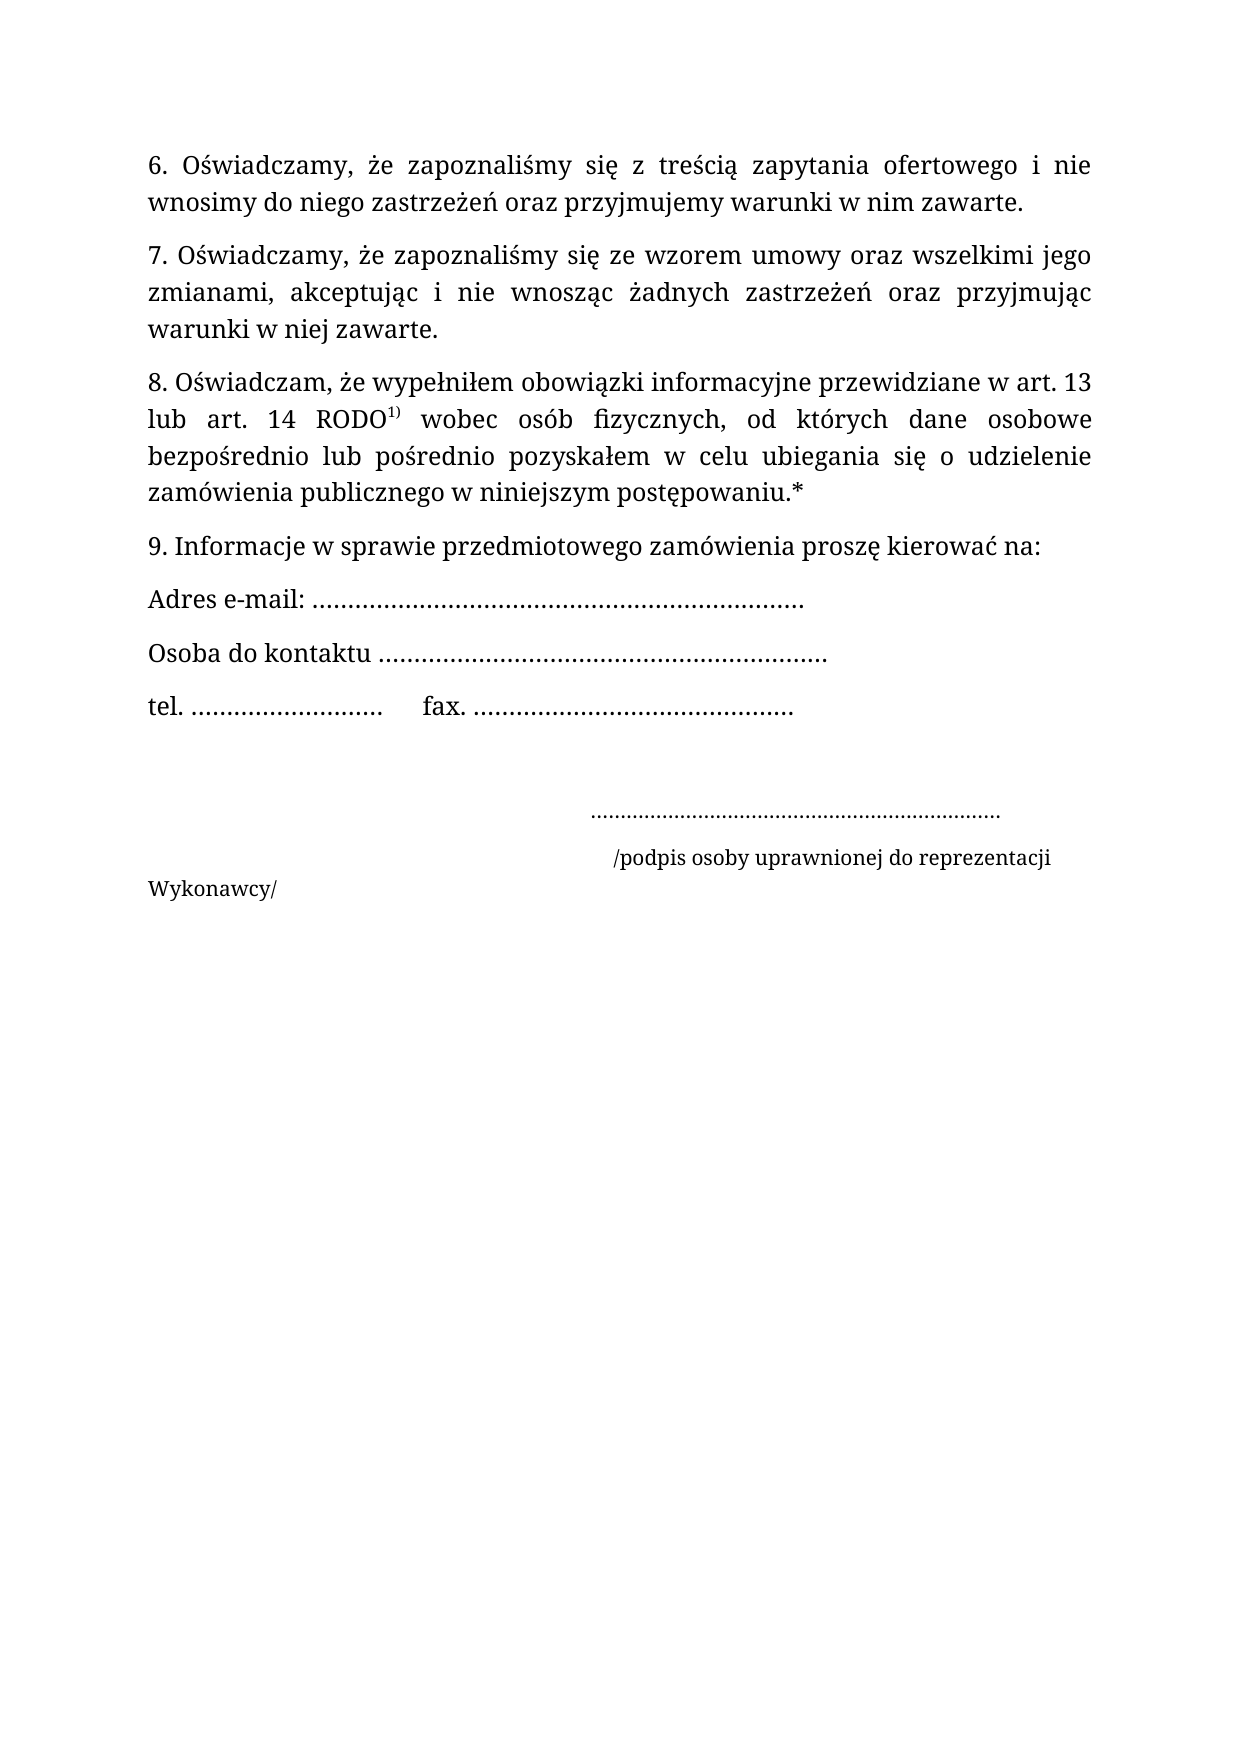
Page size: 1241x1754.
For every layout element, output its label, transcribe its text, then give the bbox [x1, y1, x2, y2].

text 9. Informacje w sprawie przedmiotowego zamówienia proszę kierować na: [148, 528, 1093, 563]
text …………………………………………………………… [590, 796, 1093, 824]
text 6. Oświadczamy, że zapoznaliśmy się z treścią zapytania ofertowego i nie wnosimy do niego zastrzeżeń oraz przyjmujemy warunki w nim zawarte. [148, 148, 1093, 218]
text /podpis osoby uprawnionej do reprezentacji Wykonawcy/ [148, 843, 1093, 902]
text 8. Oświadczam, że wypełniłem obowiązki informacyjne przewidziane w art. 13 lub art. 14 RODO1) wobec osób fizycznych, od których dane osobowe bezpośrednio lub pośrednio pozyskałem w celu ubiegania się o udzielenie zamówienia publicznego w niniejszym postępowaniu.* [148, 365, 1093, 509]
text Osoba do kontaktu ……………………………………………………… [148, 635, 1093, 669]
text tel. ……………………… fax. ……………………………………… [148, 689, 1093, 723]
text Adres e-mail: …………………………………………………………… [148, 582, 1093, 616]
text 7. Oświadczamy, że zapoznaliśmy się ze wzorem umowy oraz wszelkimi jego zmianami, akceptując i nie wnosząc żadnych zastrzeżeń oraz przyjmując warunki w niej zawarte. [148, 238, 1093, 345]
